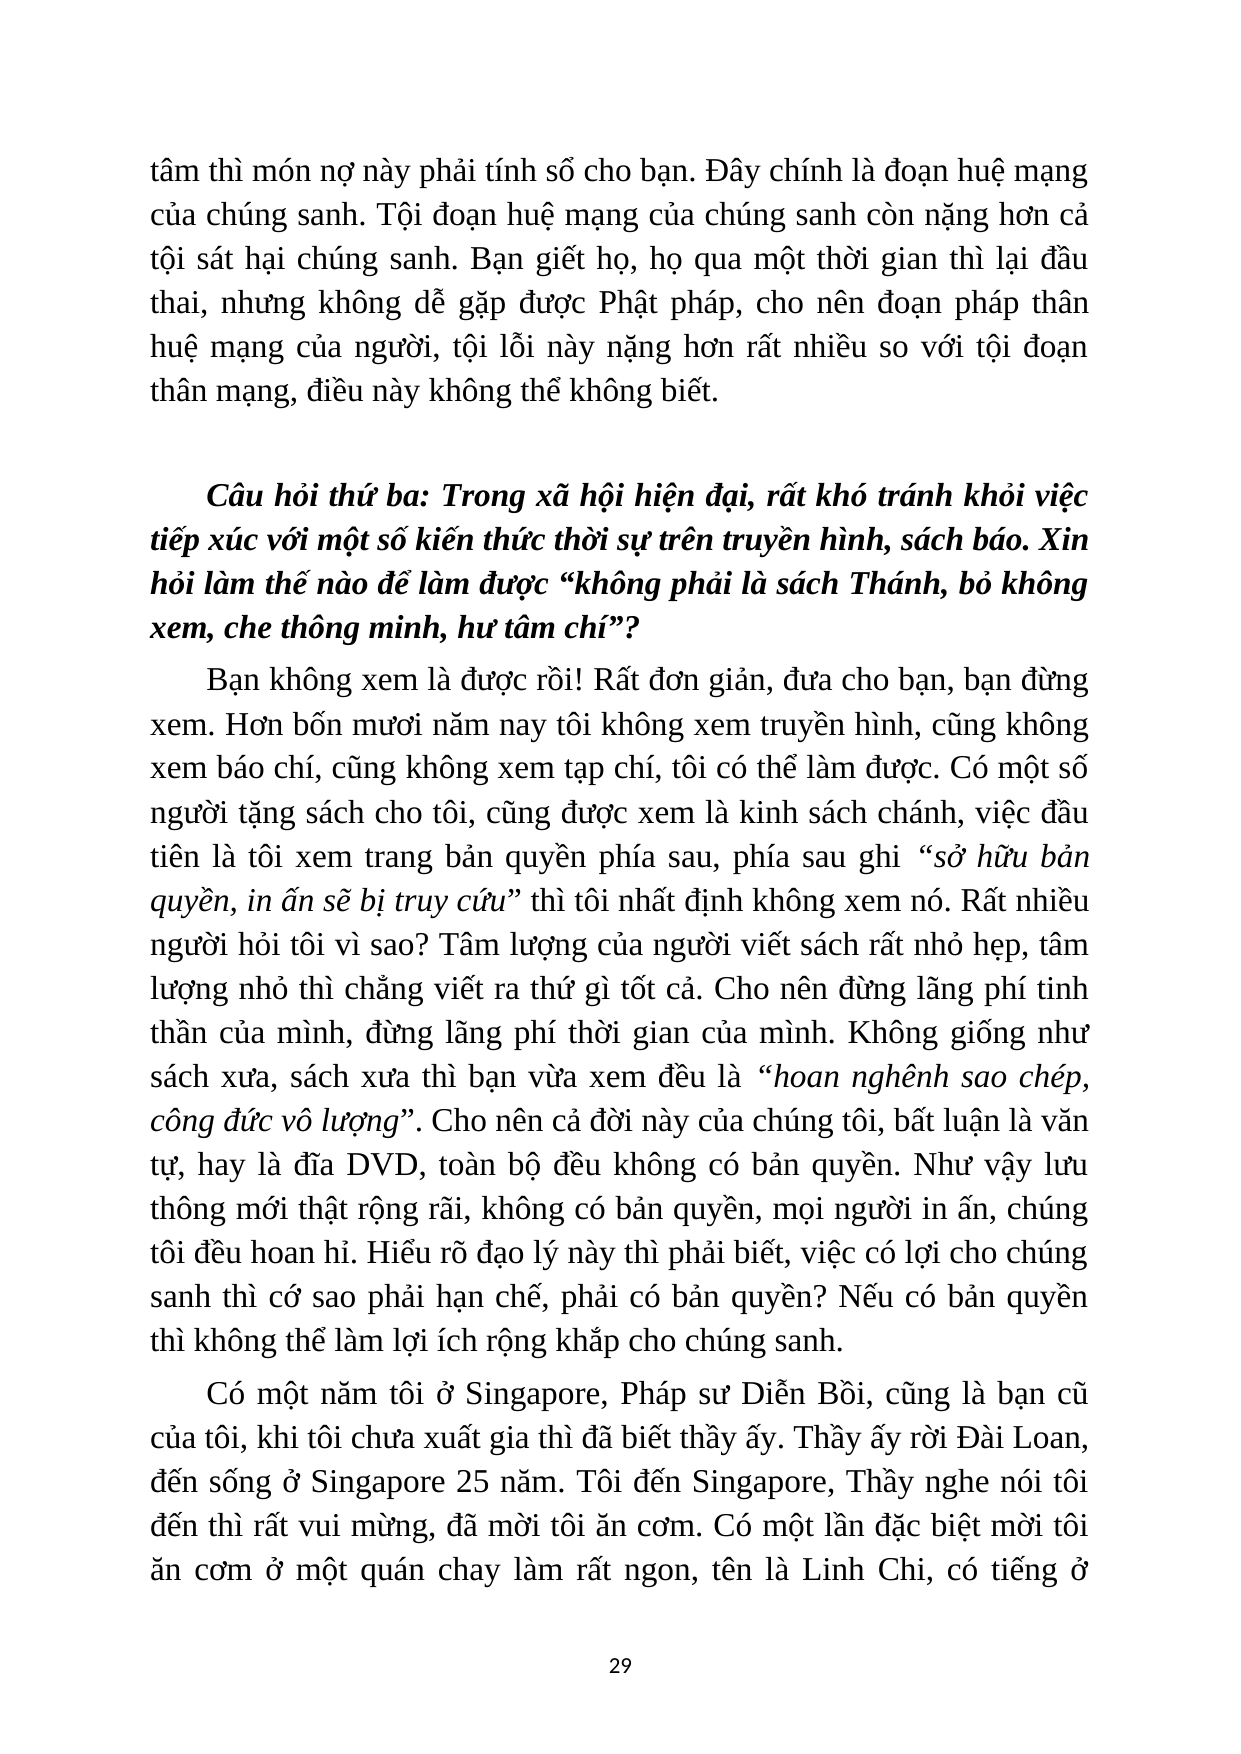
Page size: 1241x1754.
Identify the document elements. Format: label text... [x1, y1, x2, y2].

text Câu hỏi thứ ba: Trong xã hội hiện đại, rất khó tránh khỏi việc tiếp xúc với một số kiến thức thời sự trên truyền hình, sách báo. Xin hỏi làm thế nào để làm được “không phải là sách Thánh, bỏ không xem, che thông minh, hư tâm chí”? [150, 475, 1090, 646]
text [150, 1373, 1090, 1588]
text Bạn không xem là được rồi! Rất đơn giản, đưa cho bạn, bạn đừng xem. Hơn bốn mươi năm nay tôi không xem truyền hình, cũng không xem báo chí, cũng không xem tạp chí, tôi có thể làm được. Có một số người tặng sách cho tôi, cũng được xem là kinh sách chánh, việc đầu tiên là tôi xem trang bản quyền phía sau, phía sau ghi “sở hữu bản quyền, in ấn sẽ bị truy cứu” thì tôi nhất định không xem nó. Rất nhiều người hỏi tôi vì sao? Tâm lượng của người viết sách rất nhỏ hẹp, tâm lượng nhỏ thì chẳng viết ra thứ gì tốt cả. Cho nên đừng lãng phí tinh thần của mình, đừng lãng phí thời gian của mình. Không giống như sách xưa, sách xưa thì bạn vừa xem đều là “hoan nghênh sao chép, công đức vô lượng”. Cho nên cả đời này của chúng tôi, bất luận là văn tự, hay là đĩa DVD, toàn bộ đều không có bản quyền. Như vậy lưu thông mới thật rộng rãi, không có bản quyền, mọi người in ấn, chúng tôi đều hoan hỉ. Hiểu rõ đạo lý này thì phải biết, việc có lợi cho chúng sanh thì cớ sao phải hạn chế, phải có bản quyền? Nếu có bản quyền thì không thể làm lợi ích rộng khắp cho chúng sanh. [150, 660, 1090, 1359]
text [150, 150, 1090, 409]
